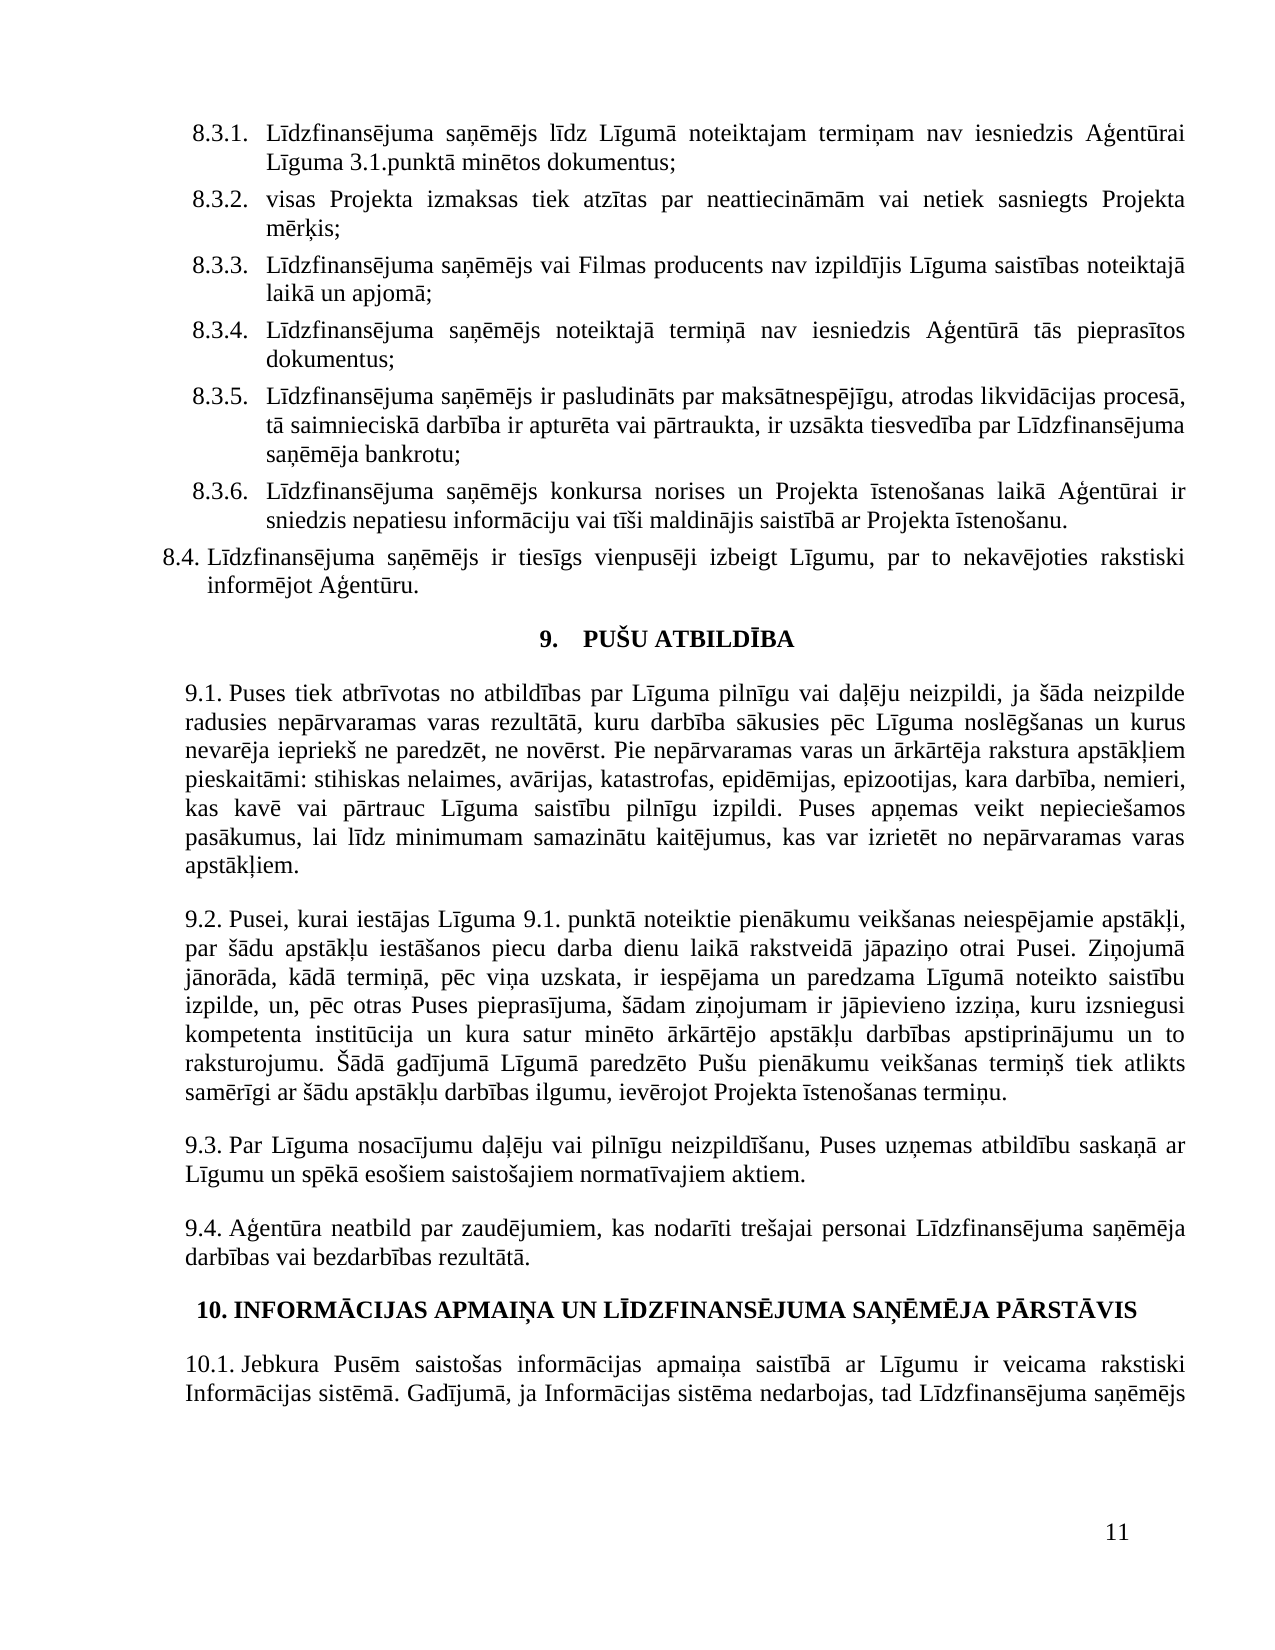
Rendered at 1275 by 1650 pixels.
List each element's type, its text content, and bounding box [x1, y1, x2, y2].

list Līdzfinansējuma saņēmējs ir pasludināts par maksātnespējīgu, atrodas likvidācijas procesā, tā saimnieciskā darbība ir apturēta vai pārtraukta, ir uzsākta tiesvedība par Līdzfinansējuma saņēmēja bankrotu; [192, 381, 1186, 468]
text 9.1. Puses tiek atbrīvotas no atbildības par Līguma pilnīgu vai daļēju neizpildi, ja šāda neizpilde radusies nepārvaramas varas rezultātā, kuru darbība sākusies pēc Līguma noslēgšanas un kurus nevarēja iepriekš ne paredzēt, ne novērst. Pie nepārvaramas varas un ārkārtēja rakstura apstākļiem pieskaitāmi: stihiskas nelaimes, avārijas, katastrofas, epidēmijas, epizootijas, kara darbība, nemieri, kas kavē vai pārtrauc Līguma saistību pilnīgu izpildi. Puses apņemas veikt nepieciešamos pasākumus, lai līdz minimumam samazinātu kaitējumus, kas var izrietēt no nepārvaramas varas apstākļiem. [185, 678, 1186, 879]
text 9.2. Pusei, kurai iestājas Līguma 9.1. punktā noteiktie pienākumu veikšanas neiespējamie apstākļi, par šādu apstākļu iestāšanos piecu darba dienu laikā rakstveidā jāpaziņo otrai Pusei. Ziņojumā jānorāda, kādā termiņā, pēc viņa uzskata, ir iespējama un paredzama Līgumā noteikto saistību izpilde, un, pēc otras Puses pieprasījuma, šādam ziņojumam ir jāpievieno izziņa, kuru izsniegusi kompetenta institūcija un kura satur minēto ārkārtējo apstākļu darbības apstiprinājumu un to raksturojumu. Šādā gadījumā Līgumā paredzēto Pušu pienākumu veikšanas termiņš tiek atlikts samērīgi ar šādu apstākļu darbības ilgumu, ievērojot Projekta īstenošanas termiņu. [185, 904, 1186, 1106]
list PUŠU ATBILDĪBA [148, 624, 1186, 653]
list Līdzfinansējuma saņēmējs vai Filmas producents nav izpildījis Līguma saistības noteiktajā laikā un apjomā; [192, 250, 1186, 307]
list Līdzfinansējuma saņēmējs līdz Līgumā noteiktajam termiņam nav iesniedzis Aģentūrai Līguma 3.1.punktā minētos dokumentus; [192, 118, 1186, 176]
list Līdzfinansējuma saņēmējs noteiktajā termiņā nav iesniedzis Aģentūrā tās pieprasītos dokumentus; [192, 316, 1186, 373]
list visas Projekta izmaksas tiek atzītas par neattiecināmām vai netiek sasniegts Projekta mērķis; [192, 184, 1186, 241]
list Līdzfinansējuma saņēmējs konkursa norises un Projekta īstenošanas laikā Aģentūrai ir sniedzis nepatiesu informāciju vai tīši maldinājis saistībā ar Projekta īstenošanu. [192, 476, 1186, 533]
text 9.4. Aģentūra neatbild par zaudējumiem, kas nodarīti trešajai personai Līdzfinansējuma saņēmēja darbības vai bezdarbības rezultātā. [185, 1213, 1186, 1271]
list Līdzfinansējuma saņēmējs ir tiesīgs vienpusēji izbeigt Līgumu, par to nekavējoties rakstiski informējot Aģentūru. [162, 542, 1186, 599]
text 9.3. Par Līguma nosacījumu daļēju vai pilnīgu neizpildīšanu, Puses uzņemas atbildību saskaņā ar Līgumu un spēkā esošiem saistošajiem normatīvajiem aktiem. [185, 1131, 1186, 1188]
list INFORMĀCIJAS APMAIŅA UN LĪDZFINANSĒJUMA SAŅĒMĒJA PĀRSTĀVIS [148, 1296, 1186, 1324]
